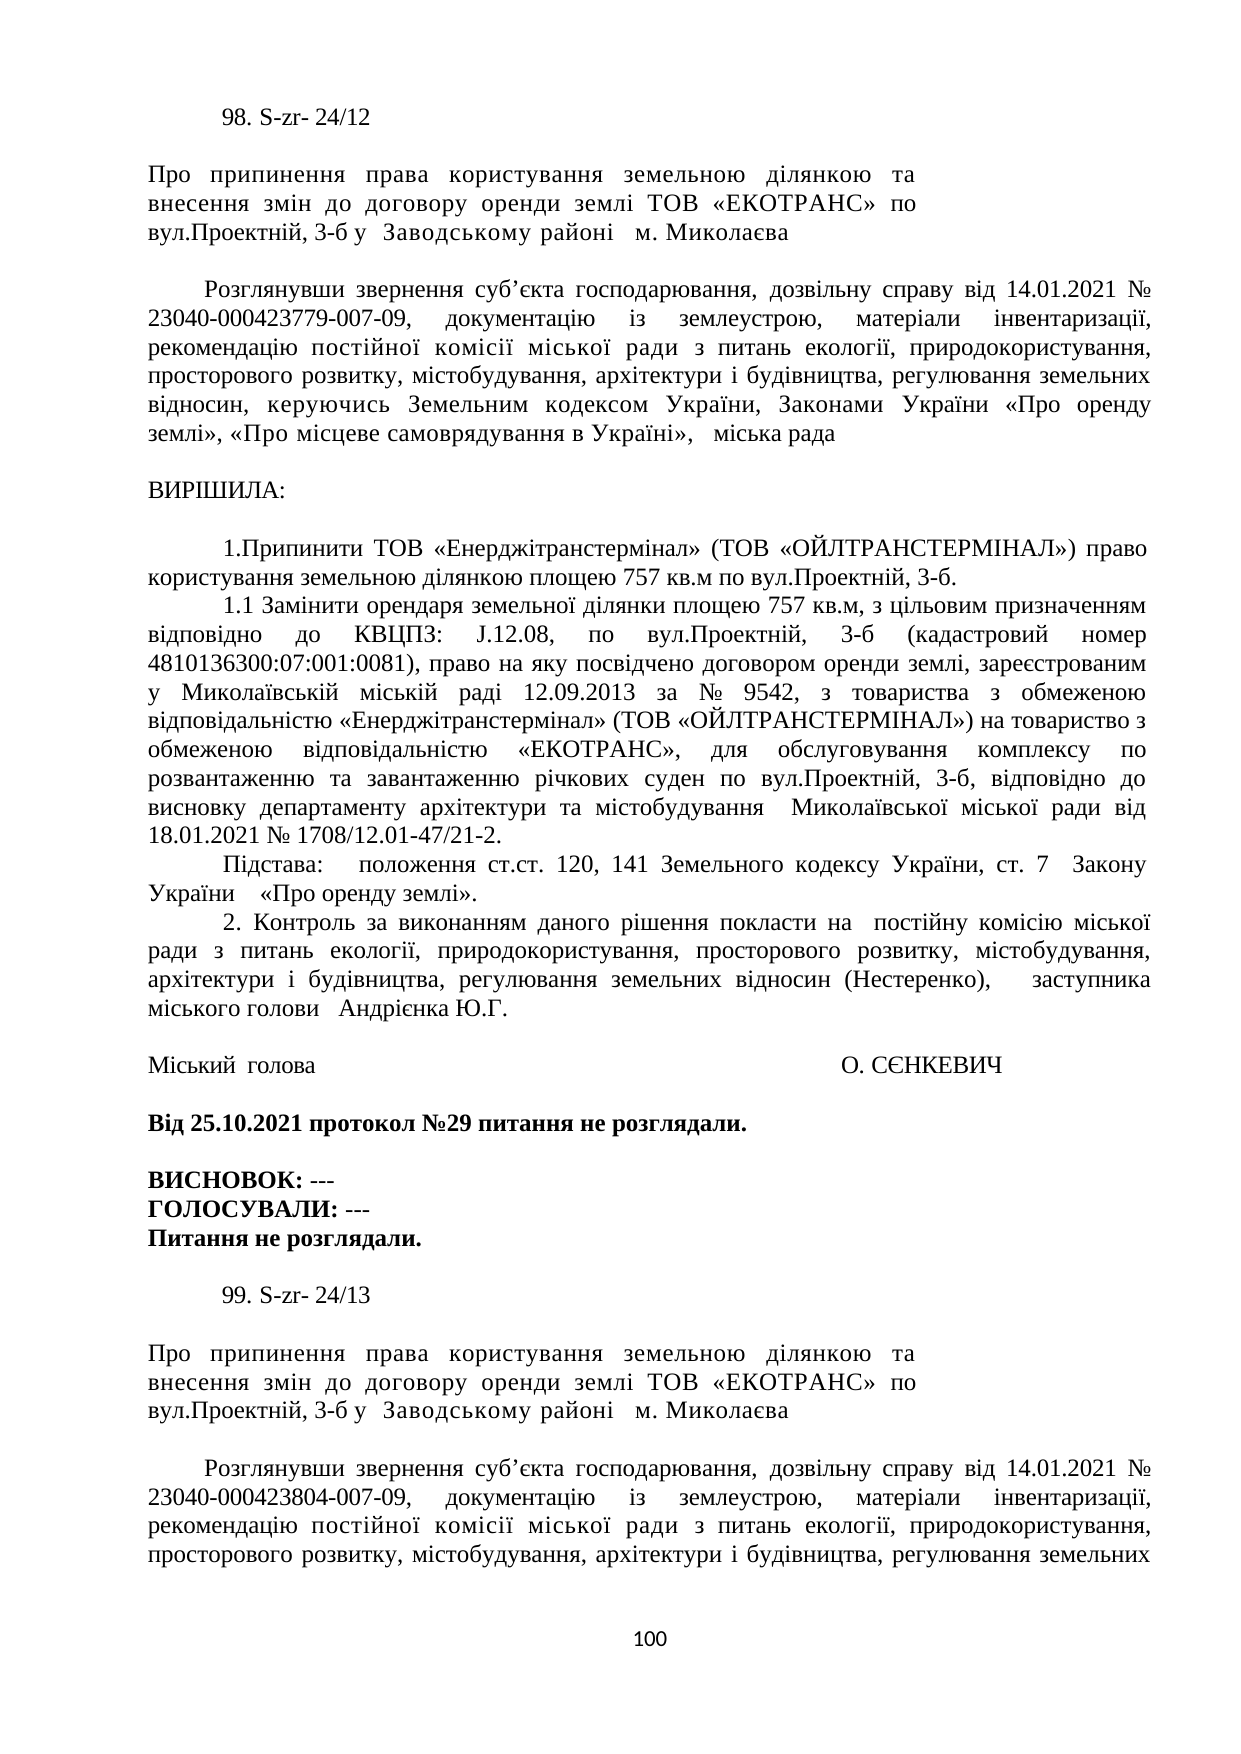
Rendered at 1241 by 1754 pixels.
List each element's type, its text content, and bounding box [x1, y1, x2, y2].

text Про припинення права користування земельною ділянкою та внесення змін до договору оренди землі ТОВ «ЕКОТРАНС» по вул.Проектній, 3-б у Заводському районі м. Миколаєва [148, 159, 916, 246]
text Питання не розглядали. [148, 1223, 1152, 1252]
list S-zr- 24/13 [222, 1281, 1152, 1309]
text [148, 1453, 1152, 1568]
text ГОЛОСУВАЛИ: --- [148, 1194, 1152, 1223]
text Розглянувши звернення суб’єкта господарювання, дозвільну справу від 14.01.2021 № 23040-000423779-007-09, документацію із землеустрою, матеріали інвентаризації, рекомендацію постійної комісії міської ради з питань екології, природокористування, просторового розвитку, містобудування, архітектури і будівництва, регулювання земельних відносин, керуючись Земельним кодексом України, Законами України «Про оренду землі», «Про місцеве самоврядування в Україні», міська рада [148, 274, 1152, 447]
text ВИСНОВОК: --- [148, 1166, 1152, 1194]
text Підстава: положення ст.ст. 120, 141 Земельного кодексу України, ст. 7 Закону України «Про оренду землі». [148, 849, 1147, 907]
text 1.1 Замінити орендаря земельної ділянки площею 757 кв.м, з цільовим призначенням відповідно до КВЦПЗ: J.12.08, по вул.Проектній, 3-б (кадастровий номер 4810136300:07:001:0081), право на яку посвідчено договором оренди землі, зареєстрованим у Миколаївській міській раді 12.09.2013 за № 9542, з товариства з обмеженою відповідальністю «Енерджітранстермінал» (ТОВ «ОЙЛТРАНСТЕРМІНАЛ») на товариство з обмеженою відповідальністю «ЕКОТРАНС», для обслуговування комплексу по розвантаженню та завантаженню річкових суден по вул.Проектній, 3-б, відповідно до висновку департаменту архітектури та містобудування Миколаївської міської ради від 18.01.2021 № 1708/12.01-47/21-2. [148, 591, 1147, 849]
text ВИРІШИЛА: [148, 476, 1152, 504]
text Від 25.10.2021 протокол №29 питання не розглядали. [148, 1108, 1152, 1137]
list S-zr- 24/12 [222, 102, 1152, 131]
text Міський голова О. СЄНКЕВИЧ [148, 1051, 1152, 1079]
text Про припинення права користування земельною ділянкою та внесення змін до договору оренди землі ТОВ «ЕКОТРАНС» по вул.Проектній, 3-б у Заводському районі м. Миколаєва [148, 1338, 916, 1424]
text 2. Контроль за виконанням даного рішення покласти на постійну комісію міської ради з питань екології, природокористування, просторового розвитку, містобудування, архітектури і будівництва, регулювання земельних відносин (Нестеренко), заступника міського голови Андрієнка Ю.Г. [148, 907, 1152, 1022]
text 1.Припинити ТОВ «Енерджітранстермінал» (ТОВ «ОЙЛТРАНСТЕРМІНАЛ») право користування земельною ділянкою площею 757 кв.м по вул.Проектній, 3-б. [148, 533, 1147, 591]
